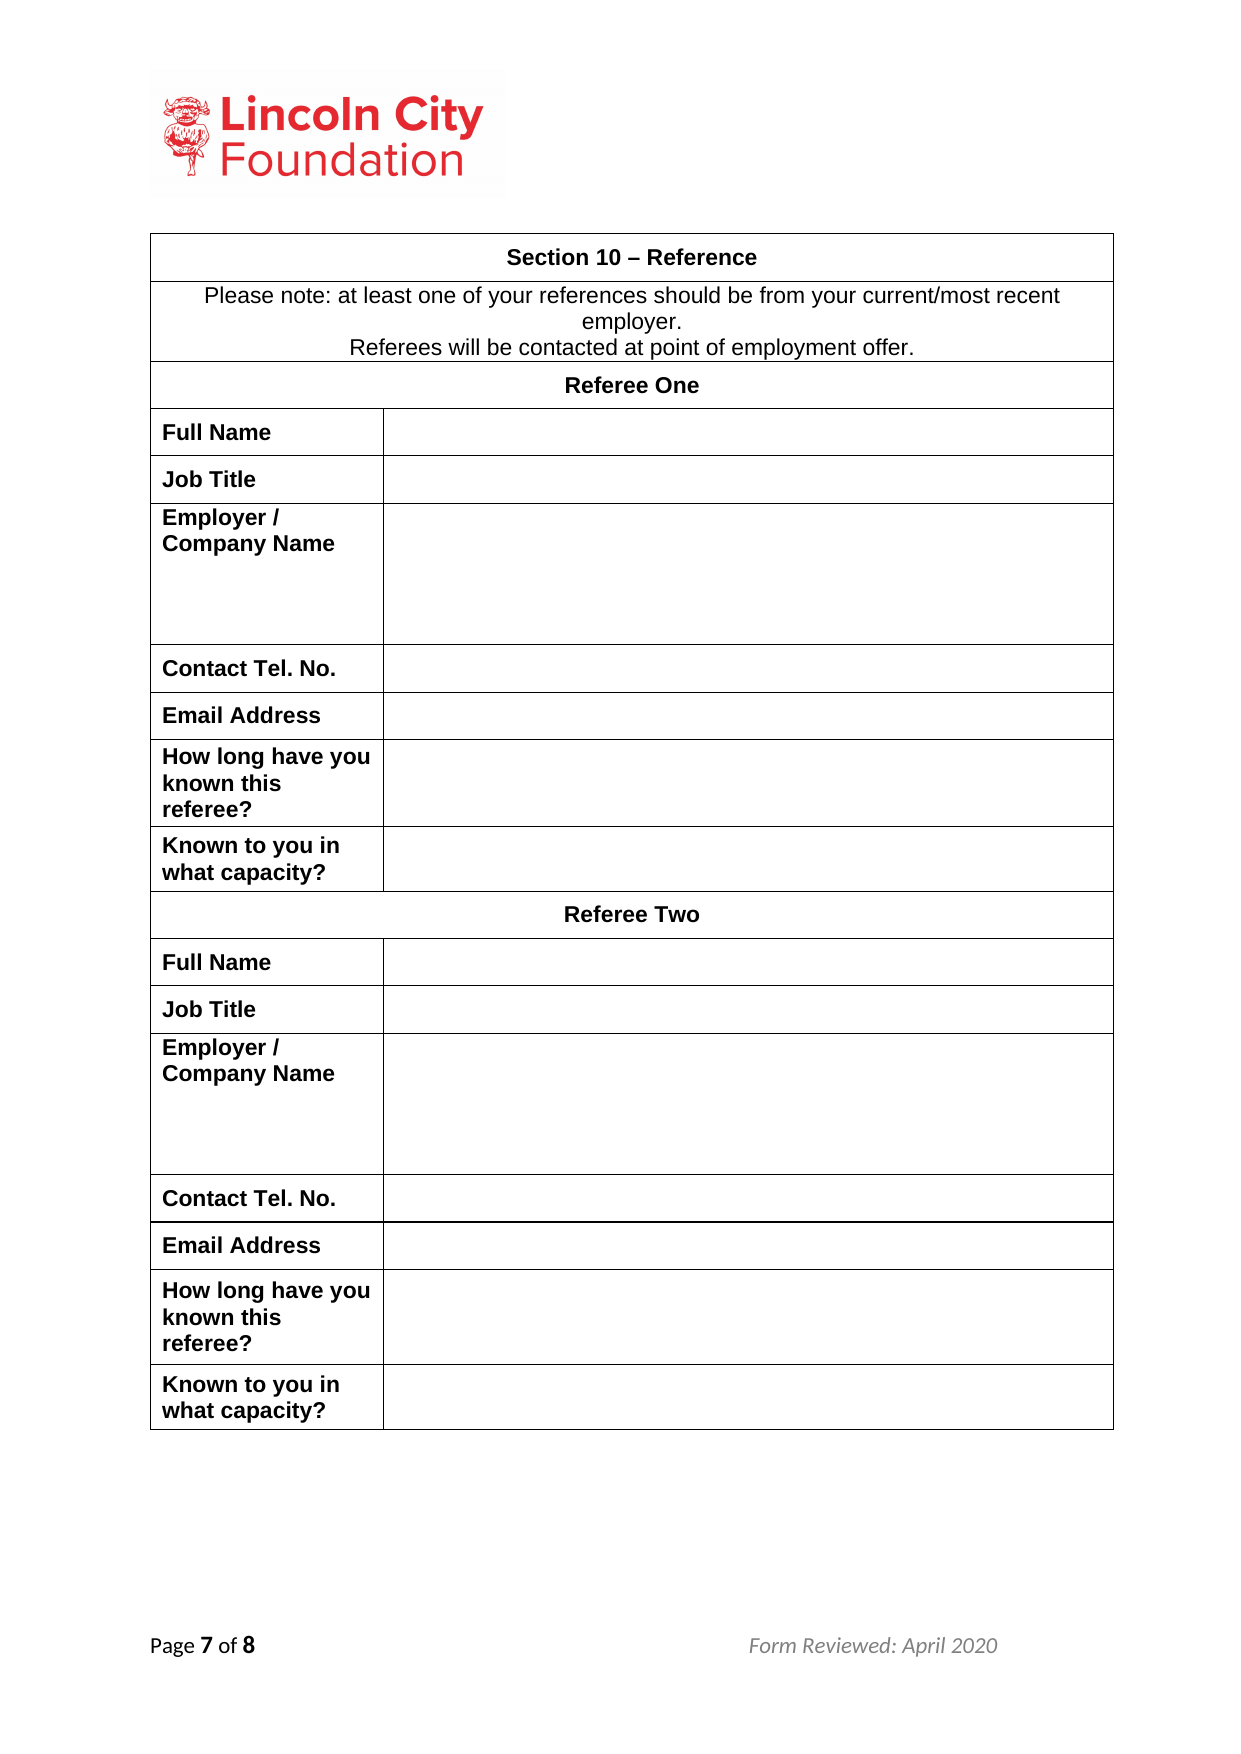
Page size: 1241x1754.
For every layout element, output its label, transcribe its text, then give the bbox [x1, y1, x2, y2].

table_cell [384, 1034, 1113, 1174]
table_cell [384, 693, 1113, 739]
table_cell Section 10 – Reference [151, 234, 1113, 281]
table_cell [384, 939, 1113, 985]
table_cell [384, 504, 1113, 644]
table_cell Employer / Company Name [151, 1034, 383, 1174]
table_cell Known to you in what capacity? [151, 1365, 383, 1429]
table_cell [384, 1270, 1113, 1364]
table_cell [384, 456, 1113, 502]
picture [150, 69, 506, 198]
table_cell Full Name [151, 939, 383, 985]
table_cell Referee One [151, 362, 1113, 408]
table_cell Email Address [151, 1223, 383, 1269]
table_cell Please note: at least one of your references should be from your current/most recent employer. Referees will be contacted at point of employment offer. [151, 282, 1113, 361]
table_cell Referee Two [151, 892, 1113, 938]
table_cell Contact Tel. No. [151, 1175, 383, 1221]
table_cell [384, 1365, 1113, 1429]
table_cell Employer / Company Name [151, 504, 383, 644]
table_cell [384, 986, 1113, 1032]
table_cell Full Name [151, 409, 383, 455]
table_cell Contact Tel. No. [151, 645, 383, 692]
table_cell [384, 1223, 1113, 1269]
table_cell [384, 740, 1113, 826]
table_cell Email Address [151, 693, 383, 739]
table_cell Job Title [151, 986, 383, 1032]
table_cell [384, 827, 1113, 891]
table_cell [384, 409, 1113, 455]
table_cell [384, 645, 1113, 692]
table_cell How long have you known this referee? [151, 740, 383, 826]
table_cell [384, 1175, 1113, 1221]
table_cell Known to you in what capacity? [151, 827, 383, 891]
table_cell How long have you known this referee? [151, 1270, 383, 1364]
table_cell Job Title [151, 456, 383, 502]
